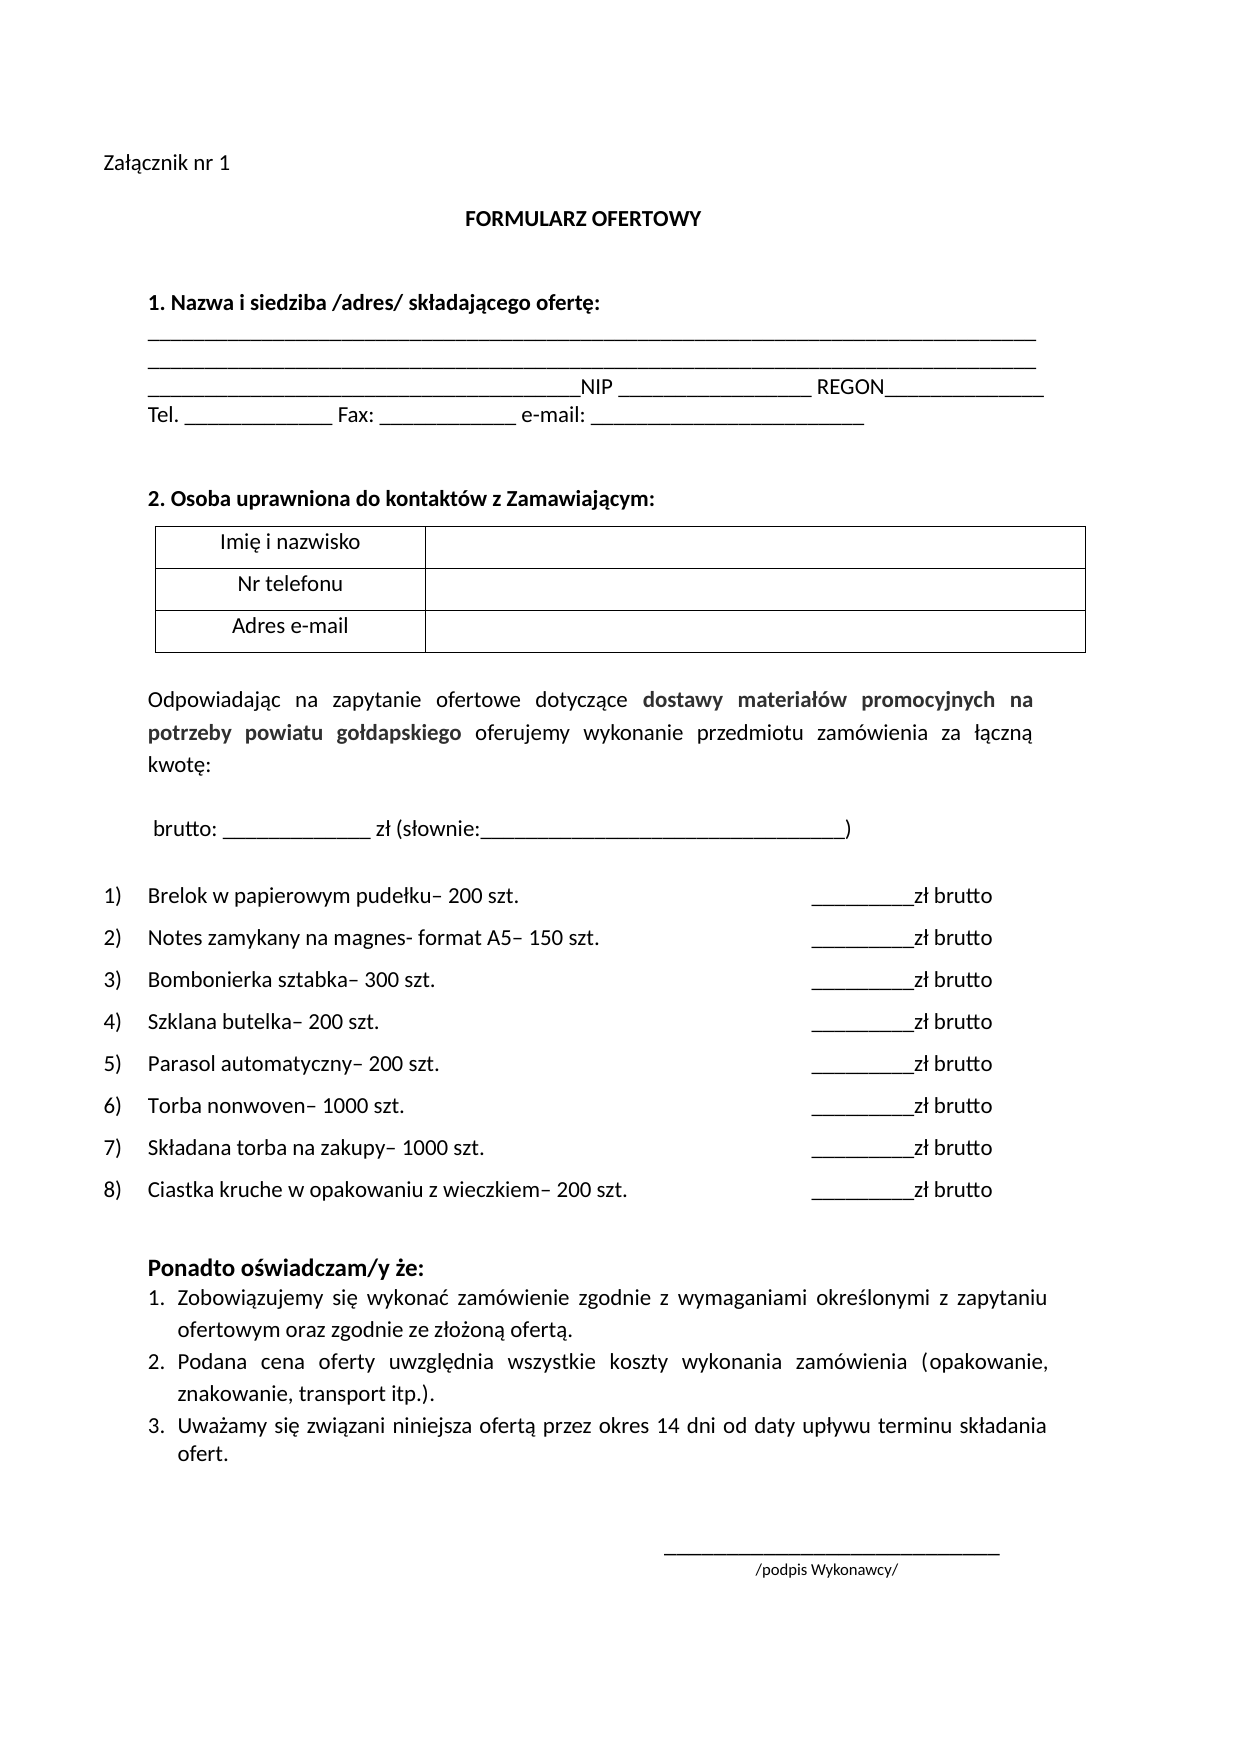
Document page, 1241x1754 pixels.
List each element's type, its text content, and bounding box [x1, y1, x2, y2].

table_cell Nr telefonu [156, 569, 425, 610]
table_cell [426, 611, 1085, 652]
text Ponadto oświadczam/y że: [148, 1252, 1048, 1283]
table_header Imię i nazwisko [156, 527, 425, 568]
text 5) Parasol automatyczny– 200 szt. _________zł brutto [103, 1049, 1048, 1077]
text /podpis Wykonawcy/ [148, 1559, 989, 1579]
text FORMULARZ OFERTOWY [148, 204, 1019, 232]
table_header [426, 527, 1085, 568]
text Załącznik nr 1 [103, 148, 1019, 176]
text ___________________________ [148, 1529, 1048, 1559]
table_cell [426, 569, 1085, 610]
text Tel. _____________ Fax: ____________ e-mail: ________________________ [148, 400, 1048, 428]
list Podana cena oferty uwzględnia wszystkie koszty wykonania zamówienia (opakowanie, znakowanie, transport itp.). [148, 1347, 1048, 1407]
text 2. Osoba uprawniona do kontaktów z Zamawiającym: [148, 484, 1048, 512]
text 7) Składana torba na zakupy– 1000 szt. _________zł brutto [103, 1133, 1019, 1161]
table_cell Adres e-mail [156, 611, 425, 652]
list Uważamy się związani niniejsza ofertą przez okres 14 dni od daty upływu terminu składania ofert. [148, 1412, 1048, 1468]
text Odpowiadając na zapytanie ofertowe dotyczące dostawy materiałów promocyjnych na potrzeby powiatu gołdapskiego oferujemy wykonanie przedmiotu zamówienia za łączną kwotę: [148, 686, 1034, 778]
text 4) Szklana butelka– 200 szt. _________zł brutto [103, 1007, 1048, 1035]
text brutto: _____________ zł (słownie:________________________________) [148, 814, 1048, 842]
list Zobowiązujemy się wykonać zamówienie zgodnie z wymaganiami określonymi z zapytaniu ofertowym oraz zgodnie ze złożoną ofertą. [148, 1283, 1048, 1343]
text 6) Torba nonwoven– 1000 szt. _________zł brutto [103, 1091, 1048, 1119]
text 1) Brelok w papierowym pudełku– 200 szt. _________zł brutto [103, 881, 1019, 909]
text 1. Nazwa i siedziba /adres/ składającego ofertę: __________________________________________________________________________________________________________________________________________________________________________________________________NIP _________________ REGON______________ [148, 288, 1048, 400]
text 2) Notes zamykany na magnes- format A5– 150 szt. _________zł brutto [103, 923, 1048, 951]
text 8) Ciastka kruche w opakowaniu z wieczkiem– 200 szt. _________zł brutto [103, 1175, 1048, 1203]
text 3) Bombonierka sztabka– 300 szt. _________zł brutto [103, 965, 1048, 993]
